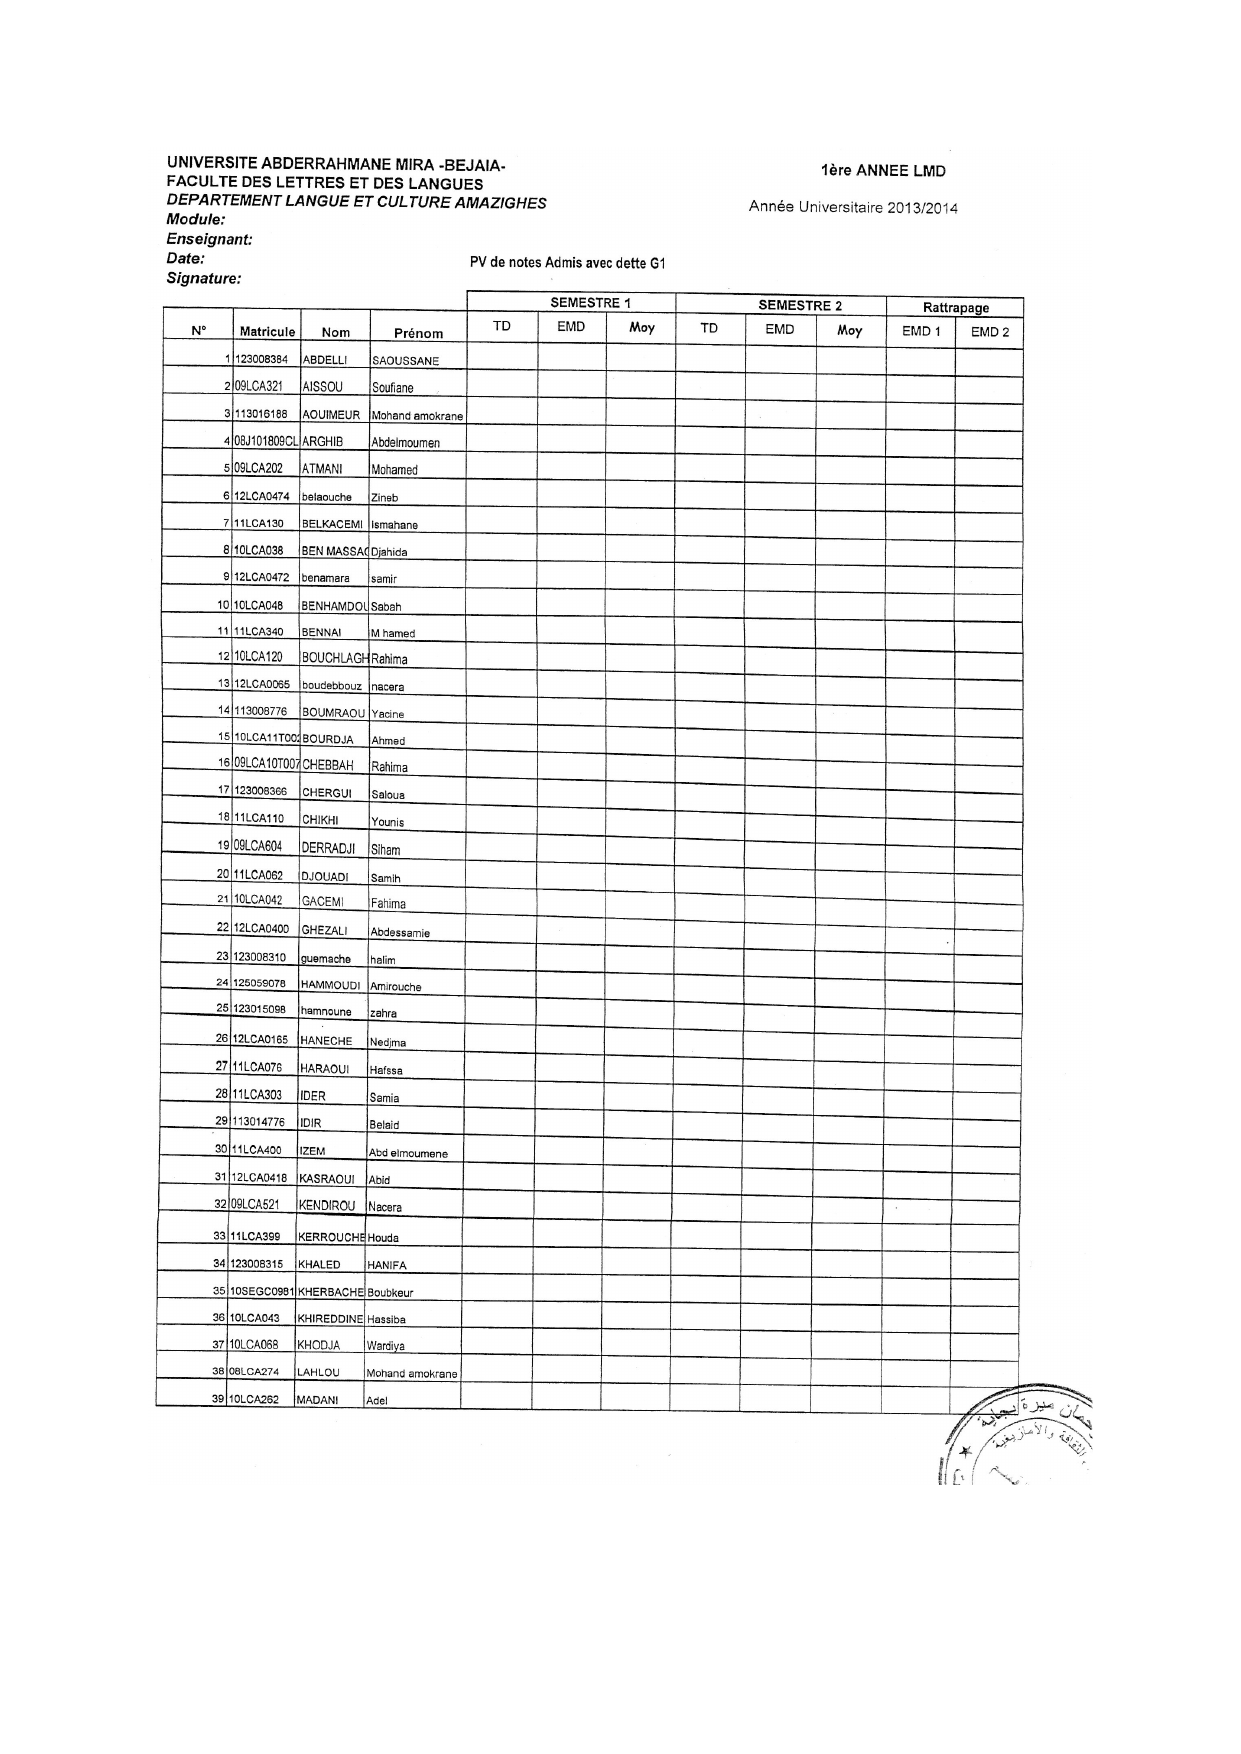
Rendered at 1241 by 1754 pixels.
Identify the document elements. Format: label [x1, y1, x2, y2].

picture [147, 147, 1093, 1485]
